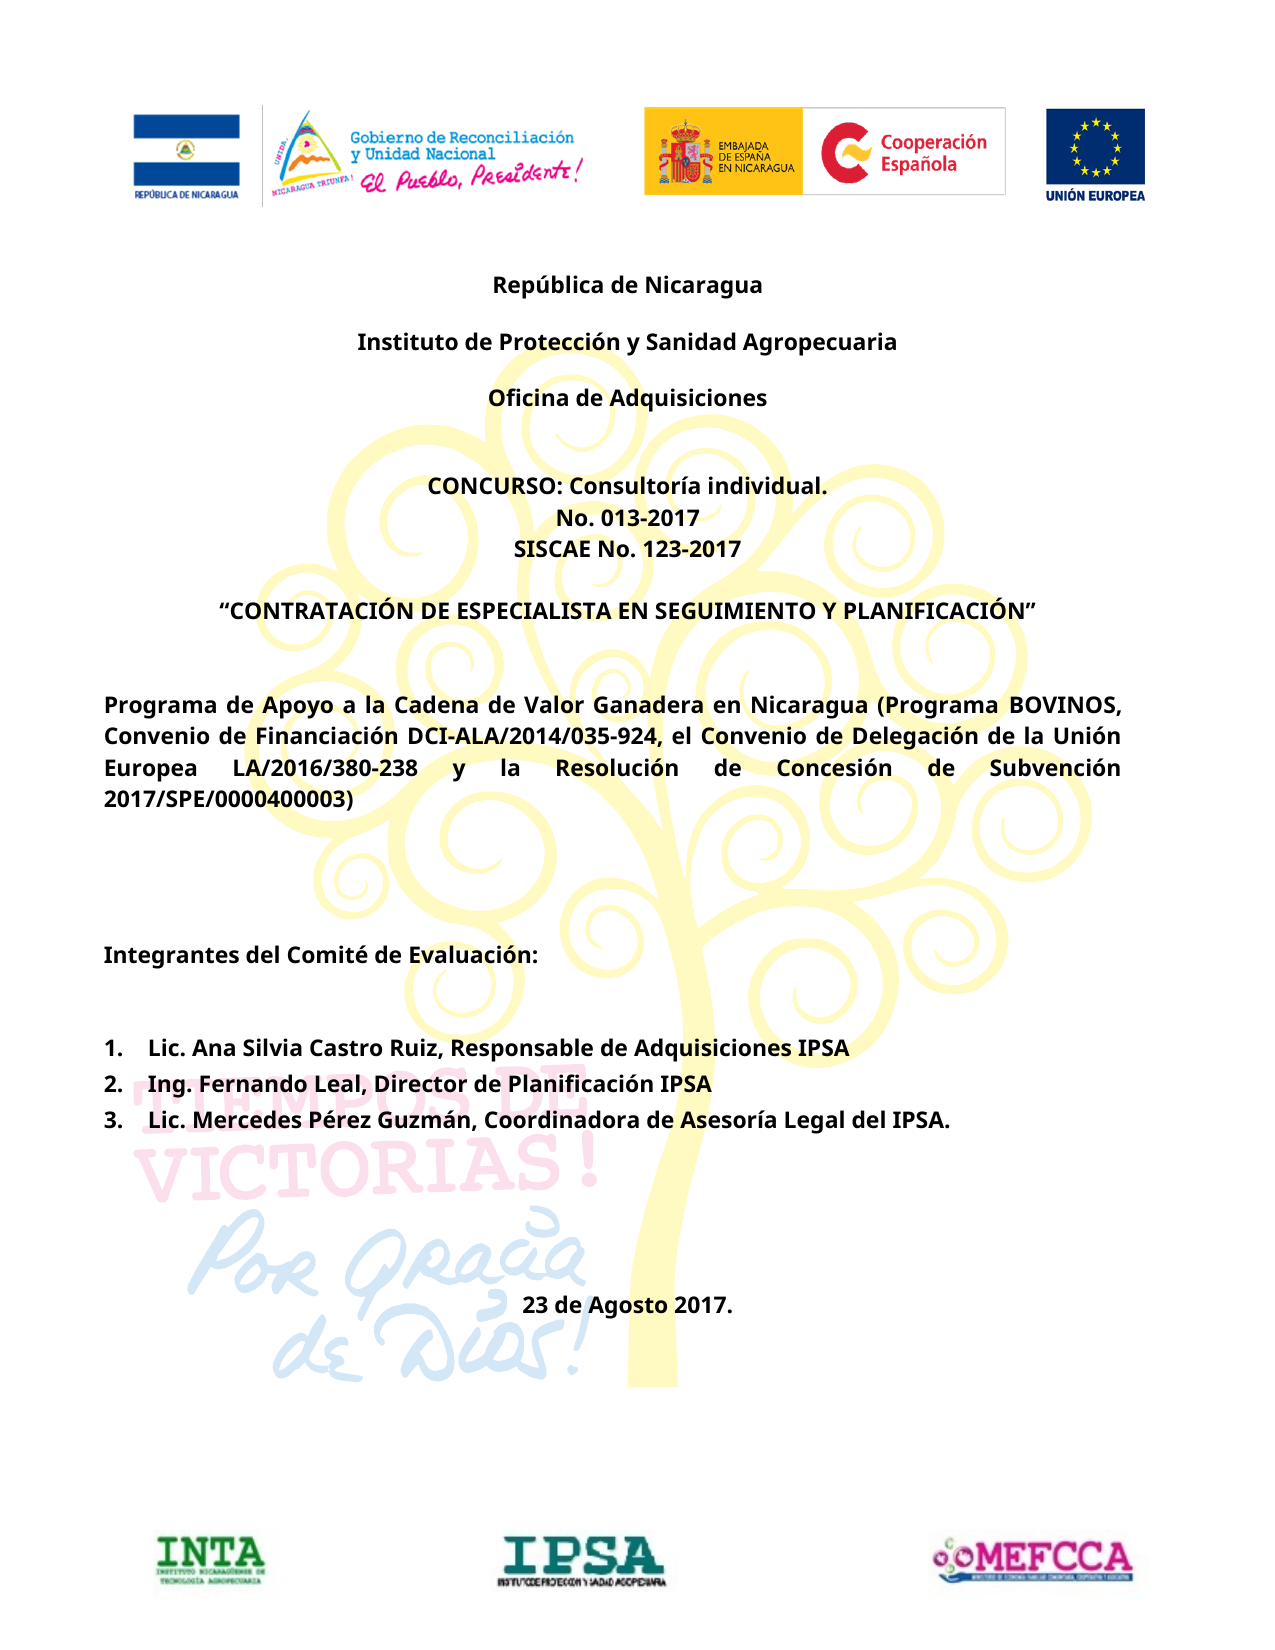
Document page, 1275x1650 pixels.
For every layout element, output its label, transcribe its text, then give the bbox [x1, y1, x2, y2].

list Lic. Mercedes Pérez Guzmán, Coordinadora de Asesoría Legal del IPSA. [103, 1104, 1152, 1135]
picture [153, 1529, 1150, 1599]
text SISCAE No. 123-2017 [103, 533, 1152, 564]
text No. 013-2017 [103, 502, 1152, 533]
text Programa de Apoyo a la Cadena de Valor Ganadera en Nicaragua (Programa BOVINOS, Convenio de Financiación DCI-ALA/2014/035-924, el Convenio de Delegación de la Unión Europea LA/2016/380-238 y la Resolución de Concesión de Subvención 2017/SPE/0000400003) [103, 689, 1122, 814]
text Oficina de Adquisiciones [103, 382, 1152, 413]
text República de Nicaragua [103, 269, 1152, 300]
text Integrantes del Comité de Evaluación: [103, 939, 1152, 970]
text “CONTRATACIÓN DE ESPECIALISTA EN SEGUIMIENTO Y PLANIFICACIÓN” [103, 595, 1152, 627]
text 23 de Agosto 2017. [103, 1289, 1152, 1320]
text Instituto de Protección y Sanidad Agropecuaria [103, 326, 1152, 357]
list Ing. Fernando Leal, Director de Planificación IPSA [103, 1068, 1152, 1099]
list Lic. Ana Silvia Castro Ruiz, Responsable de Adquisiciones IPSA [103, 1032, 1152, 1063]
picture [121, 101, 1149, 207]
text CONCURSO: Consultoría individual. [103, 470, 1152, 502]
